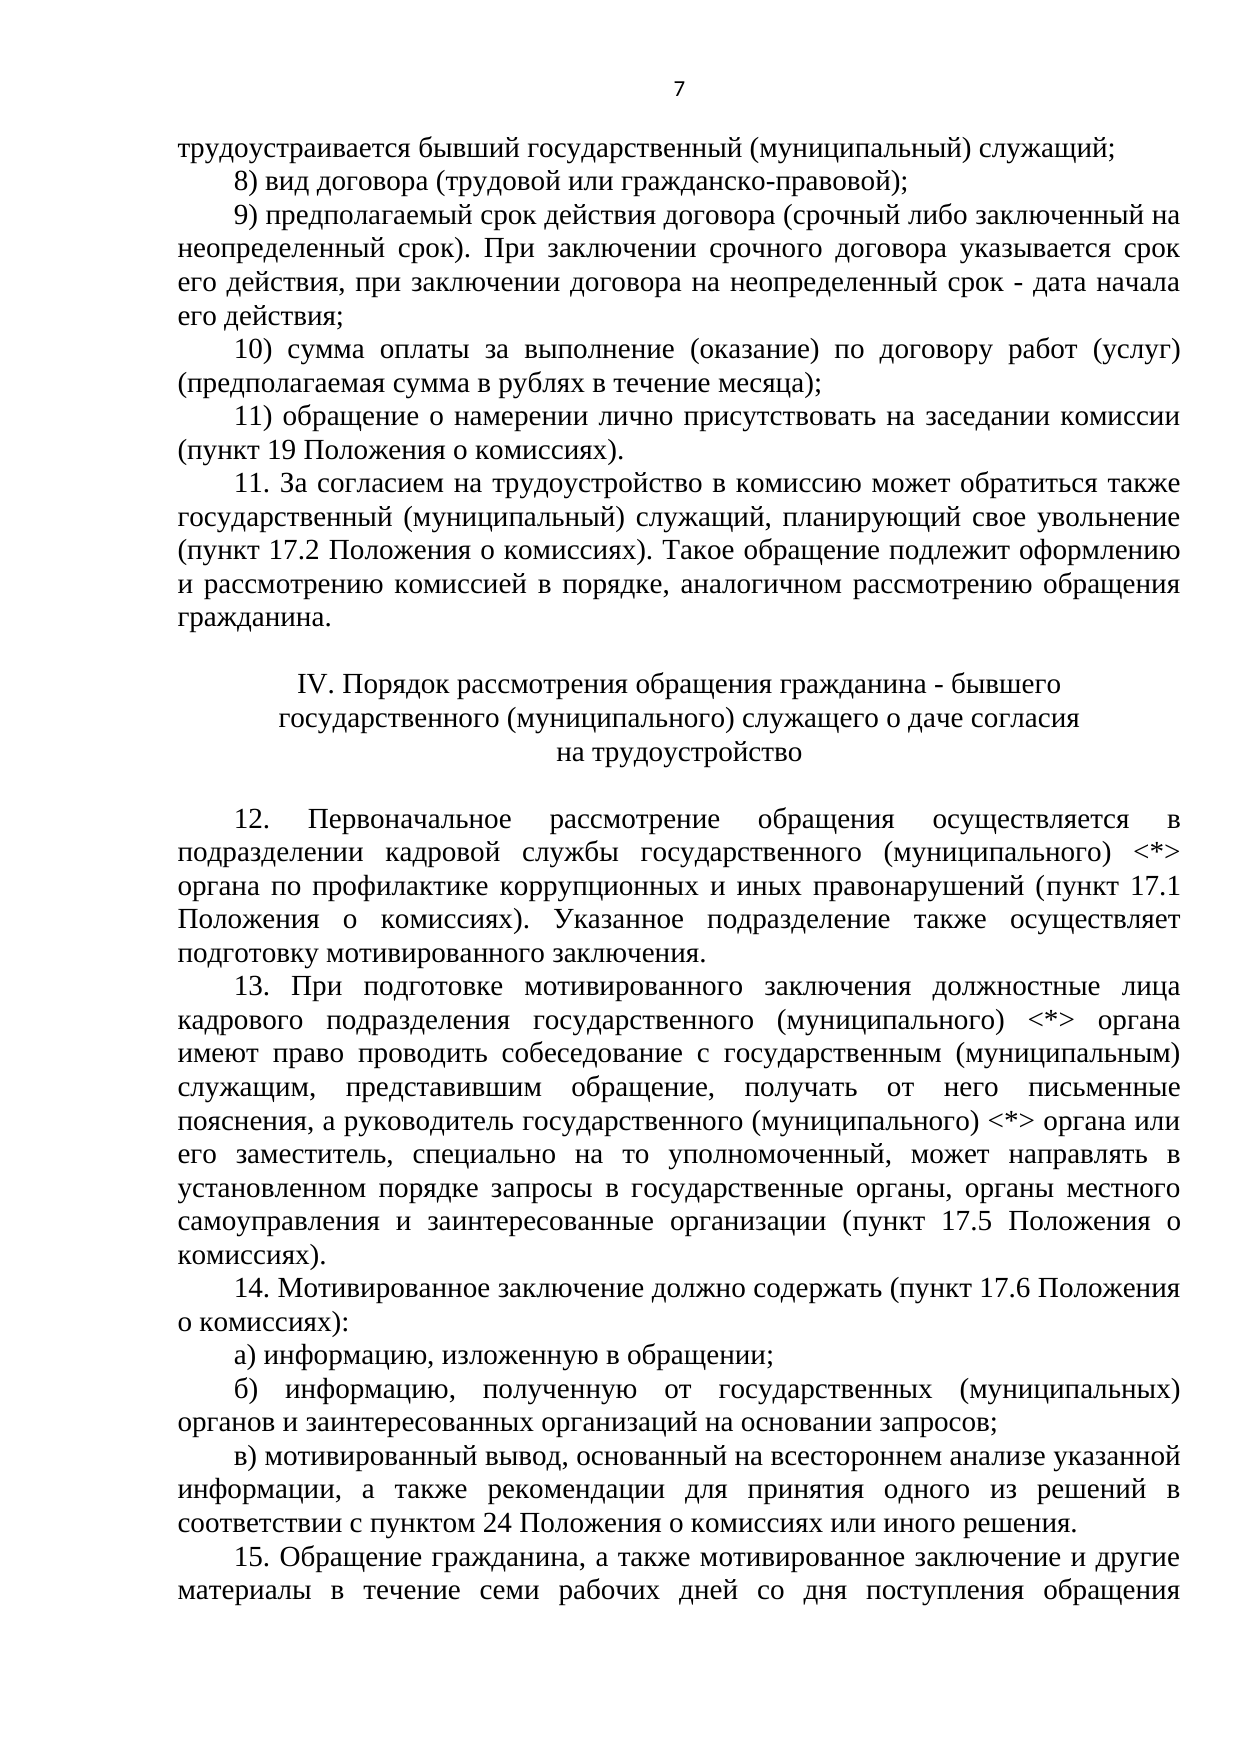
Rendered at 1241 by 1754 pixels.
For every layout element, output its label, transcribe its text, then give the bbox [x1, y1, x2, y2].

text а) информацию, изложенную в обращении; [177, 1337, 1181, 1371]
text в) мотивированный вывод, основанный на всестороннем анализе указанной информации, а также рекомендации для принятия одного из решений в соответствии с пунктом 24 Положения о комиссиях или иного решения. [177, 1438, 1181, 1539]
text 11. За согласием на трудоустройство в комиссию может обратиться также государственный (муниципальный) служащий, планирующий свое увольнение (пункт 17.2 Положения о комиссиях). Такое обращение подлежит оформлению и рассмотрению комиссией в порядке, аналогичном рассмотрению обращения гражданина. [177, 465, 1181, 633]
text 10) сумма оплаты за выполнение (оказание) по договору работ (услуг) (предполагаемая сумма в рублях в течение месяца); [177, 331, 1181, 398]
text на трудоустройство [177, 734, 1181, 767]
text IV. Порядок рассмотрения обращения гражданина - бывшего [177, 667, 1181, 700]
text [177, 1539, 1181, 1606]
text 12. Первоначальное рассмотрение обращения осуществляется в подразделении кадровой службы государственного (муниципального) <*> органа по профилактике коррупционных и иных правонарушений (пункт 17.1 Положения о комиссиях). Указанное подразделение также осуществляет подготовку мотивированного заключения. [177, 801, 1181, 968]
text 8) вид договора (трудовой или гражданско-правовой); [177, 163, 1181, 197]
text б) информацию, полученную от государственных (муниципальных) органов и заинтересованных организаций на основании запросов; [177, 1371, 1181, 1438]
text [177, 130, 1181, 163]
text 9) предполагаемый срок действия договора (срочный либо заключенный на неопределенный срок). При заключении срочного договора указывается срок его действия, при заключении договора на неопределенный срок - дата начала его действия; [177, 197, 1181, 331]
text 14. Мотивированное заключение должно содержать (пункт 17.6 Положения о комиссиях): [177, 1270, 1181, 1337]
text 11) обращение о намерении лично присутствовать на заседании комиссии (пункт 19 Положения о комиссиях). [177, 398, 1181, 465]
text 13. При подготовке мотивированного заключения должностные лица кадрового подразделения государственного (муниципального) <*> органа имеют право проводить собеседование с государственным (муниципальным) служащим, представившим обращение, получать от него письменные пояснения, а руководитель государственного (муниципального) <*> органа или его заместитель, специально на то уполномоченный, может направлять в установленном порядке запросы в государственные органы, органы местного самоуправления и заинтересованные организации (пункт 17.5 Положения о комиссиях). [177, 968, 1181, 1270]
text государственного (муниципального) служащего о даче согласия [177, 700, 1181, 734]
